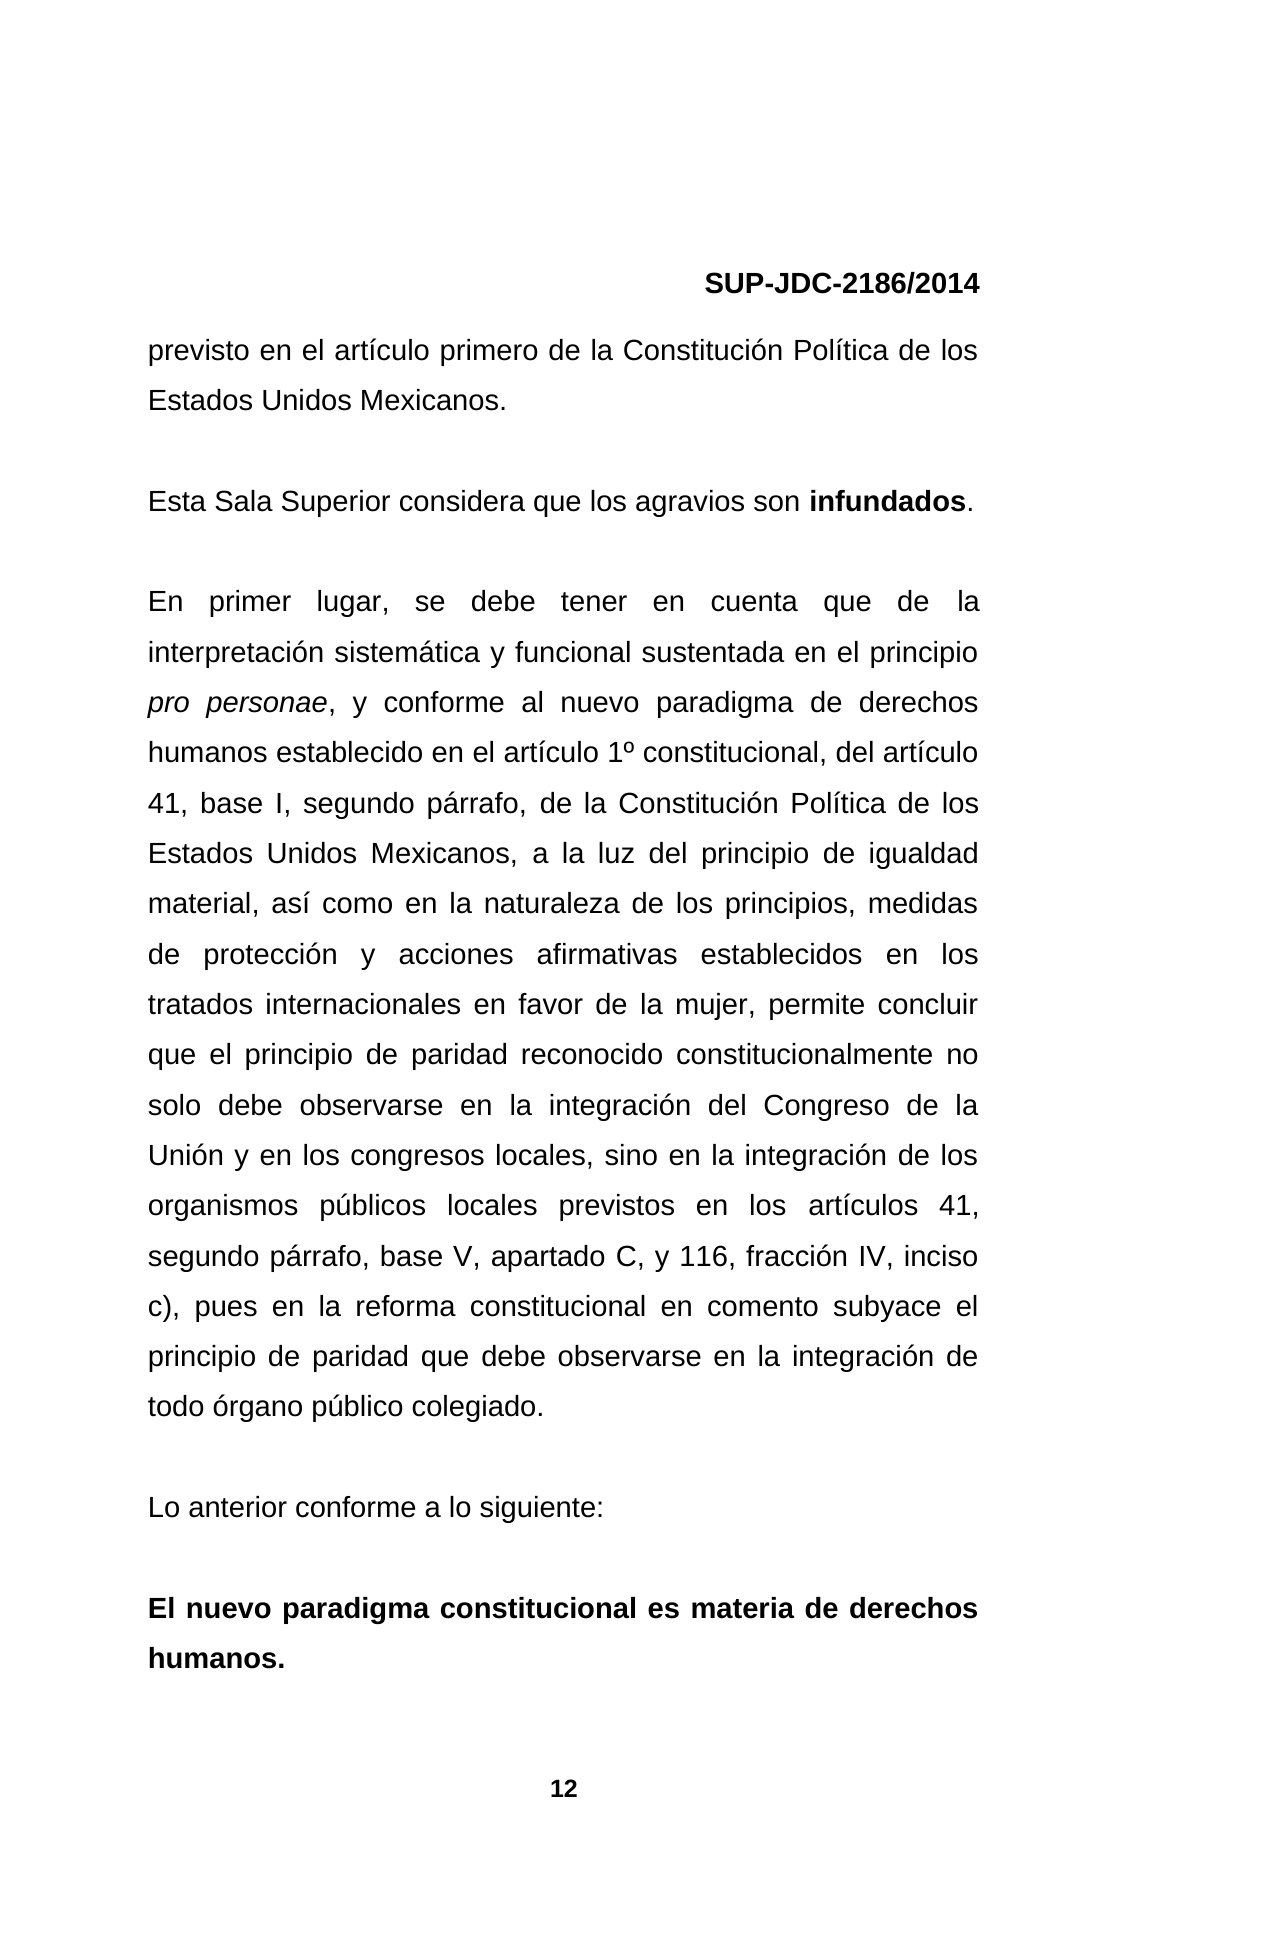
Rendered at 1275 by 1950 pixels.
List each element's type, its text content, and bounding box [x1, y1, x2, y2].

text El nuevo paradigma constitucional es materia de derechos humanos. [148, 1591, 980, 1674]
text Esta Sala Superior considera que los agravios son infundados. [148, 484, 980, 517]
text Lo anterior conforme a lo siguiente: [148, 1490, 980, 1524]
text En primer lugar, se debe tener en cuenta que de la interpretación sistemática y funcional sustentada en el principio pro personae, y conforme al nuevo paradigma de derechos humanos establecido en el artículo 1º constitucional, del artículo 41, base I, segundo párrafo, de la Constitución Política de los Estados Unidos Mexicanos, a la luz del principio de igualdad material, así como en la naturaleza de los principios, medidas de protección y acciones afirmativas establecidos en los tratados internacionales en favor de la mujer, permite concluir que el principio de paridad reconocido constitucionalmente no solo debe observarse en la integración del Congreso de la Unión y en los congresos locales, sino en la integración de los organismos públicos locales previstos en los artículos 41, segundo párrafo, base V, apartado C, y 116, fracción IV, inciso c), pues en la reforma constitucional en comento subyace el principio de paridad que debe observarse en la integración de todo órgano público colegiado. [148, 584, 980, 1423]
